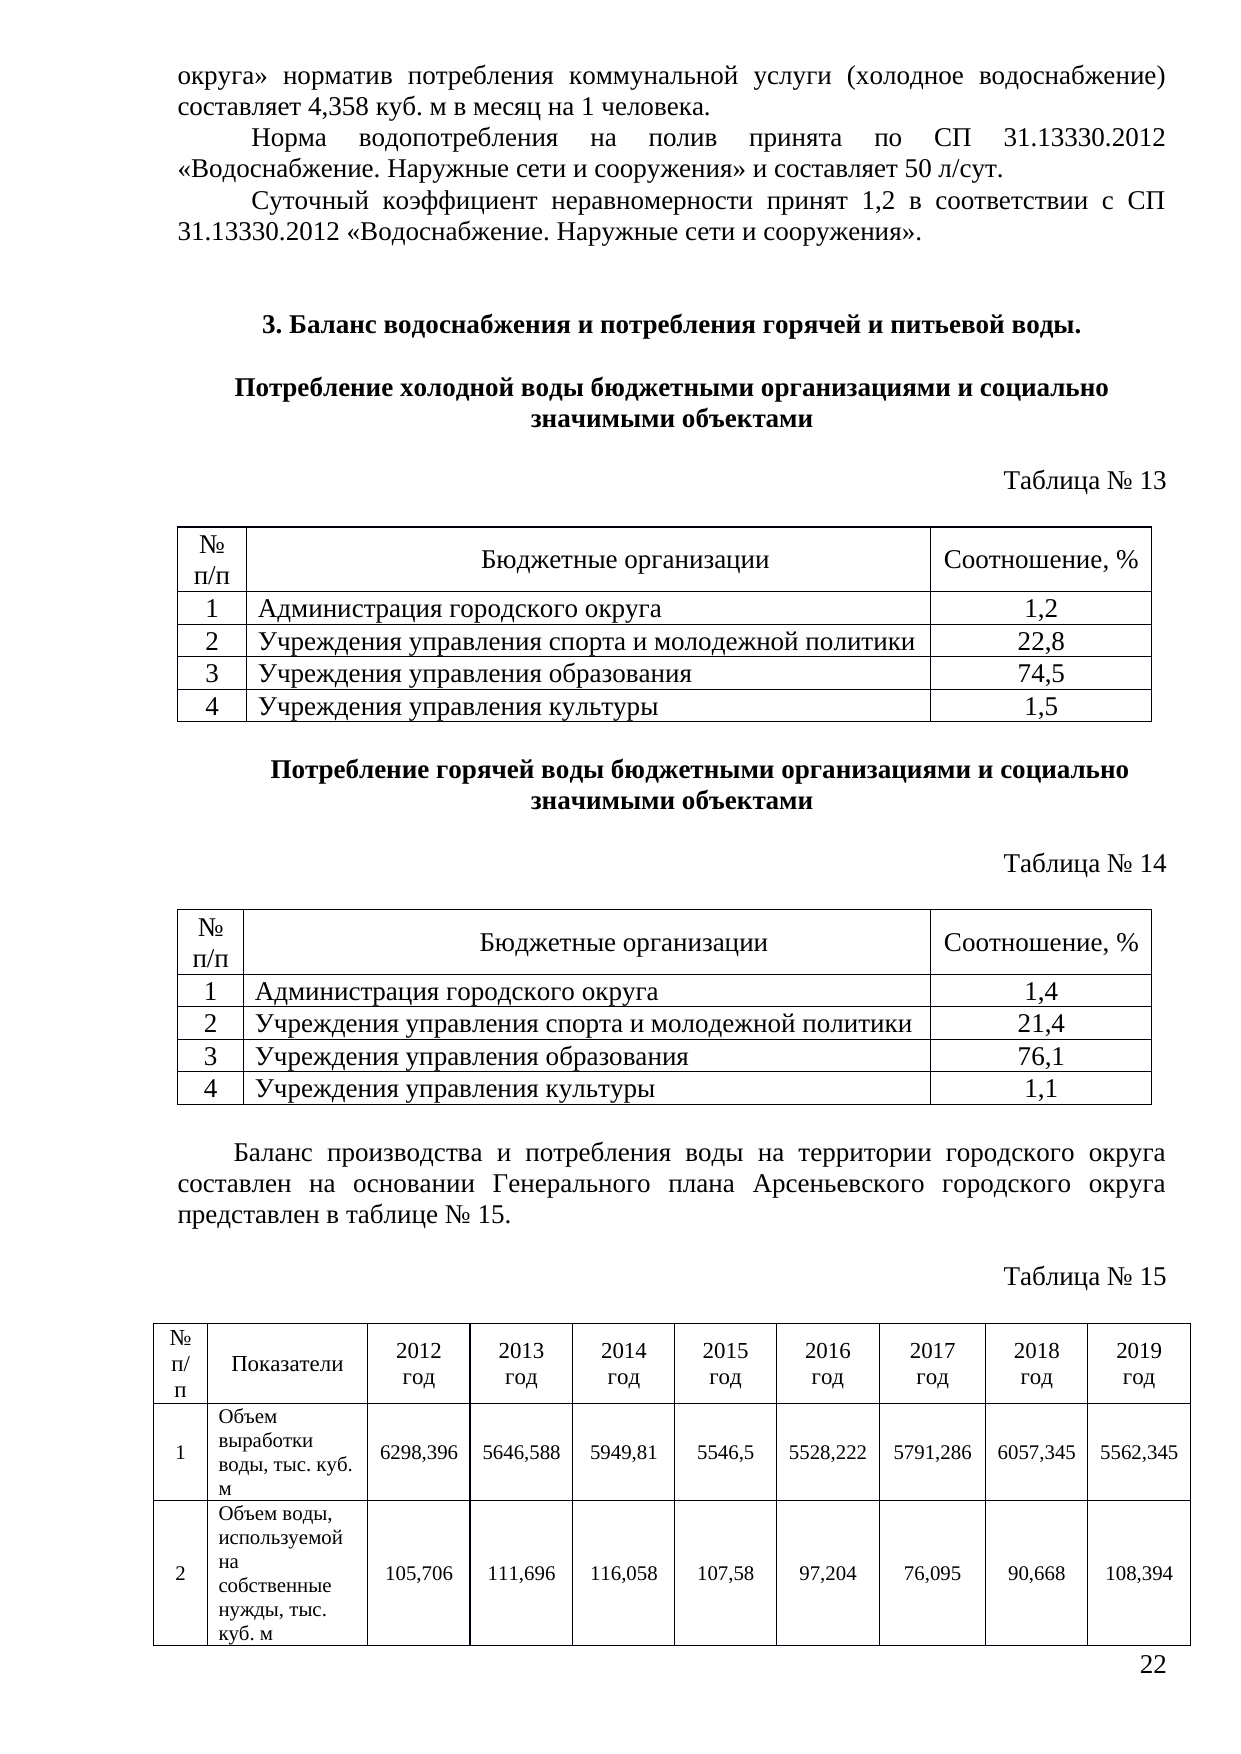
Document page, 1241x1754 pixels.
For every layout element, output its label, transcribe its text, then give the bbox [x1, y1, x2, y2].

table_header 2016 год [777, 1324, 879, 1403]
table_cell 2 [154, 1501, 207, 1645]
table_cell Администрация городского округа [244, 975, 930, 1006]
text Суточный коэффициент неравномерности принят 1,2 в соответствии с СП 31.13330.2012 «Водоснабжение. Наружные сети и сооружения». [177, 184, 1167, 246]
text Баланс производства и потребления воды на территории городского округа составлен на основании Генерального плана Арсеньевского городского округа представлен в таблице № 15. [177, 1136, 1167, 1229]
table_cell 97,204 [777, 1501, 879, 1645]
table_cell 116,058 [573, 1501, 674, 1645]
table_header 2012 год [368, 1324, 469, 1403]
table_header Соотношение, % [931, 910, 1151, 974]
table_header 2017 год [880, 1324, 985, 1403]
table_header 2015 год [675, 1324, 776, 1403]
table_cell Учреждения управления культуры [244, 1072, 930, 1103]
table_cell 111,696 [471, 1501, 572, 1645]
table_header 2014 год [573, 1324, 674, 1403]
text Таблица № 15 [177, 1260, 1167, 1291]
text Потребление горячей воды бюджетными организациями и социально значимыми объектами [177, 753, 1167, 816]
table_cell 21,4 [931, 1007, 1151, 1038]
table_cell Учреждения управления образования [247, 657, 930, 689]
text Норма водопотребления на полив принята по СП 31.13330.2012 «Водоснабжение. Наружные сети и сооружения» и составляет 50 л/сут. [177, 121, 1167, 184]
table_cell 1 [154, 1404, 207, 1500]
table_cell Учреждения управления культуры [247, 690, 930, 721]
table_cell 5562,345 [1088, 1404, 1190, 1500]
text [177, 59, 1167, 121]
table_cell 4 [178, 1072, 243, 1103]
table_header Бюджетные организации [244, 910, 930, 974]
table_cell 6298,396 [368, 1404, 469, 1500]
table_cell 1 [178, 592, 246, 624]
table_cell 5546,5 [675, 1404, 776, 1500]
table_header Соотношение, % [931, 528, 1151, 591]
table_cell Учреждения управления образования [244, 1040, 930, 1071]
table_cell 5949,81 [573, 1404, 674, 1500]
table_cell 5791,286 [880, 1404, 985, 1500]
table_cell 3 [178, 1040, 243, 1071]
table_cell 1,5 [931, 690, 1151, 721]
table_cell 1,2 [931, 592, 1151, 624]
table_cell 76,095 [880, 1501, 985, 1645]
table_cell 107,58 [675, 1501, 776, 1645]
table_cell Объем воды, используемой на собственные нужды, тыс. куб. м [208, 1501, 367, 1645]
table_header 2018 год [986, 1324, 1087, 1403]
table_header № п/п [178, 528, 246, 591]
table_cell 6057,345 [986, 1404, 1087, 1500]
table_cell 90,668 [986, 1501, 1087, 1645]
table_cell Учреждения управления спорта и молодежной политики [247, 625, 930, 656]
table_header Показатели [208, 1324, 367, 1403]
text Таблица № 14 [177, 847, 1167, 878]
table_header № п/п [154, 1324, 207, 1403]
table_cell 22,8 [931, 625, 1151, 656]
table_cell Администрация городского округа [247, 592, 930, 624]
table_header Бюджетные организации [247, 528, 930, 591]
text 3. Баланс водоснабжения и потребления горячей и питьевой воды. [177, 308, 1167, 339]
table_cell 74,5 [931, 657, 1151, 689]
table_cell 1 [178, 975, 243, 1006]
table_cell 5646,588 [471, 1404, 572, 1500]
table_cell 108,394 [1088, 1501, 1190, 1645]
table_header № п/п [178, 910, 243, 974]
table_cell 3 [178, 657, 246, 689]
table_cell 5528,222 [777, 1404, 879, 1500]
table_cell 105,706 [368, 1501, 469, 1645]
table_cell Учреждения управления спорта и молодежной политики [244, 1007, 930, 1038]
table_cell 76,1 [931, 1040, 1151, 1071]
text Потребление холодной воды бюджетными организациями и социально значимыми объектами [177, 371, 1167, 433]
table_cell Объем выработки воды, тыс. куб. м [208, 1404, 367, 1500]
table_cell 2 [178, 625, 246, 656]
text Таблица № 13 [177, 464, 1167, 495]
table_cell 4 [178, 690, 246, 721]
table_cell 1,1 [931, 1072, 1151, 1103]
table_header 2013 год [471, 1324, 572, 1403]
table_cell 2 [178, 1007, 243, 1038]
table_cell 1,4 [931, 975, 1151, 1006]
table_header 2019 год [1088, 1324, 1190, 1403]
